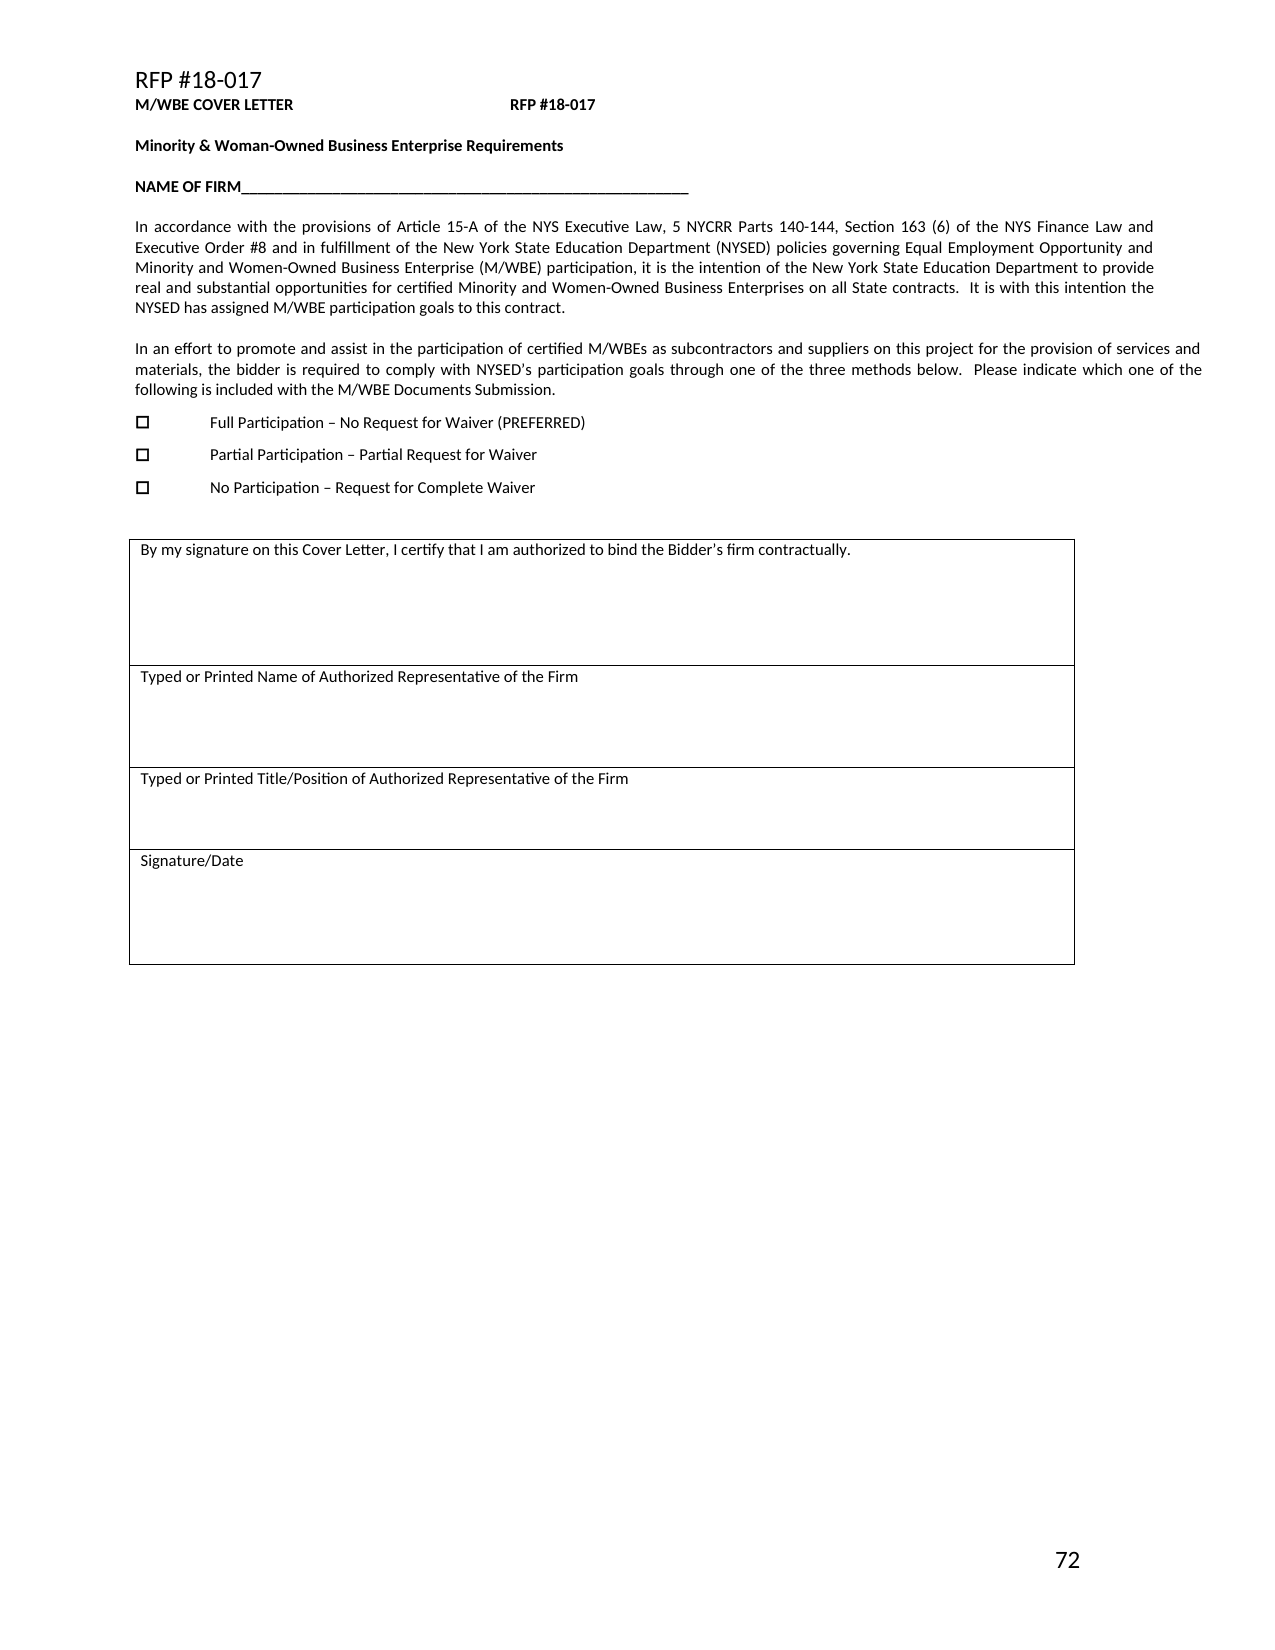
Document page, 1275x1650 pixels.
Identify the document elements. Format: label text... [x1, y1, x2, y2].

text Partial Participation – Partial Request for Waiver [135, 445, 1204, 465]
table_cell Typed or Printed Title/Position of Authorized Representative of the Firm [130, 768, 1074, 849]
table_header By my signature on this Cover Letter, I certify that I am authorized to bind the Bidder’s firm contractually. [130, 540, 1074, 665]
text In accordance with the provisions of Article 15-A of the NYS Executive Law, 5 NYCRR Parts 140-144, Section 163 (6) of the NYS Finance Law and Executive Order #8 and in fulfillment of the New York State Education Department (NYSED) policies governing Equal Employment Opportunity and Minority and Women-Owned Business Enterprise (M/WBE) participation, it is the intention of the New York State Education Department to provide real and substantial opportunities for certified Minority and Women-Owned Business Enterprises on all State contracts. It is with this intention the NYSED has assigned M/WBE participation goals to this contract. [135, 217, 1156, 318]
text M/WBE COVER LETTER RFP #18-017 [135, 95, 1156, 115]
table_cell Signature/Date [130, 850, 1074, 963]
text Minority & Woman-Owned Business Requirements [135, 135, 1156, 156]
text In an effort to promote and assist in the participation of certified M/WBEs as subcontractors and suppliers on this project for the provision of services and materials, the bidder is required to comply with NYSED’s participation goals through one of the three methods below. Please indicate which one of the following is included with the M/WBE Documents Submission. [135, 338, 1204, 399]
text No Participation – Request for Complete Waiver [135, 477, 1156, 498]
text Full Participation – No Request for Waiver (PREFERRED) [135, 412, 1204, 432]
table_cell Typed or Printed Name of Authorized Representative of the Firm [130, 666, 1074, 767]
text NAME OF FIRM______________________________________________________ [135, 176, 1156, 196]
